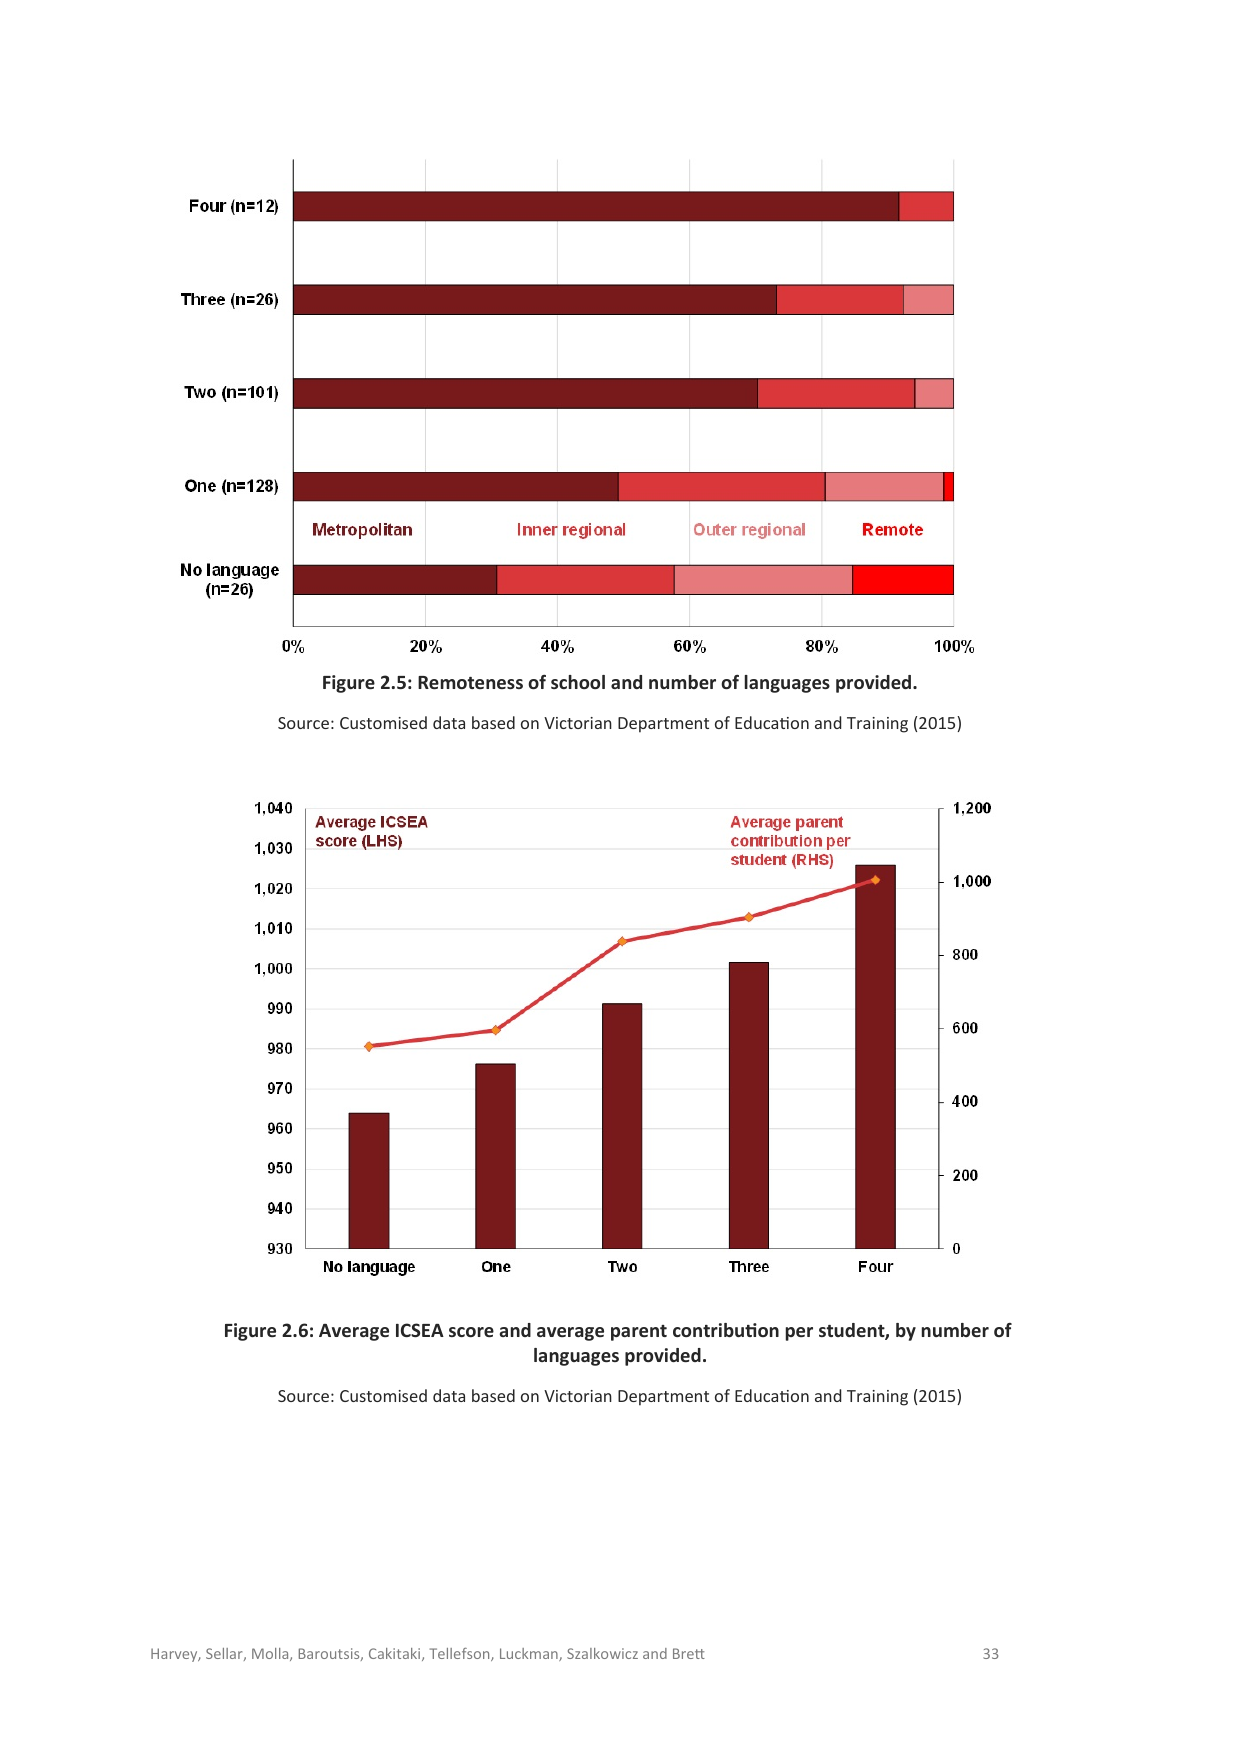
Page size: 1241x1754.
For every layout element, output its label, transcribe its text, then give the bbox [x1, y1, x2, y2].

text Source: Customised data based on Victorian Department of Education and Training (2015) [150, 1384, 1090, 1407]
picture [245, 790, 1001, 1286]
text Source: Customised data based on Victorian Department of Education and Training (2015) [150, 711, 1090, 734]
picture [171, 151, 980, 662]
